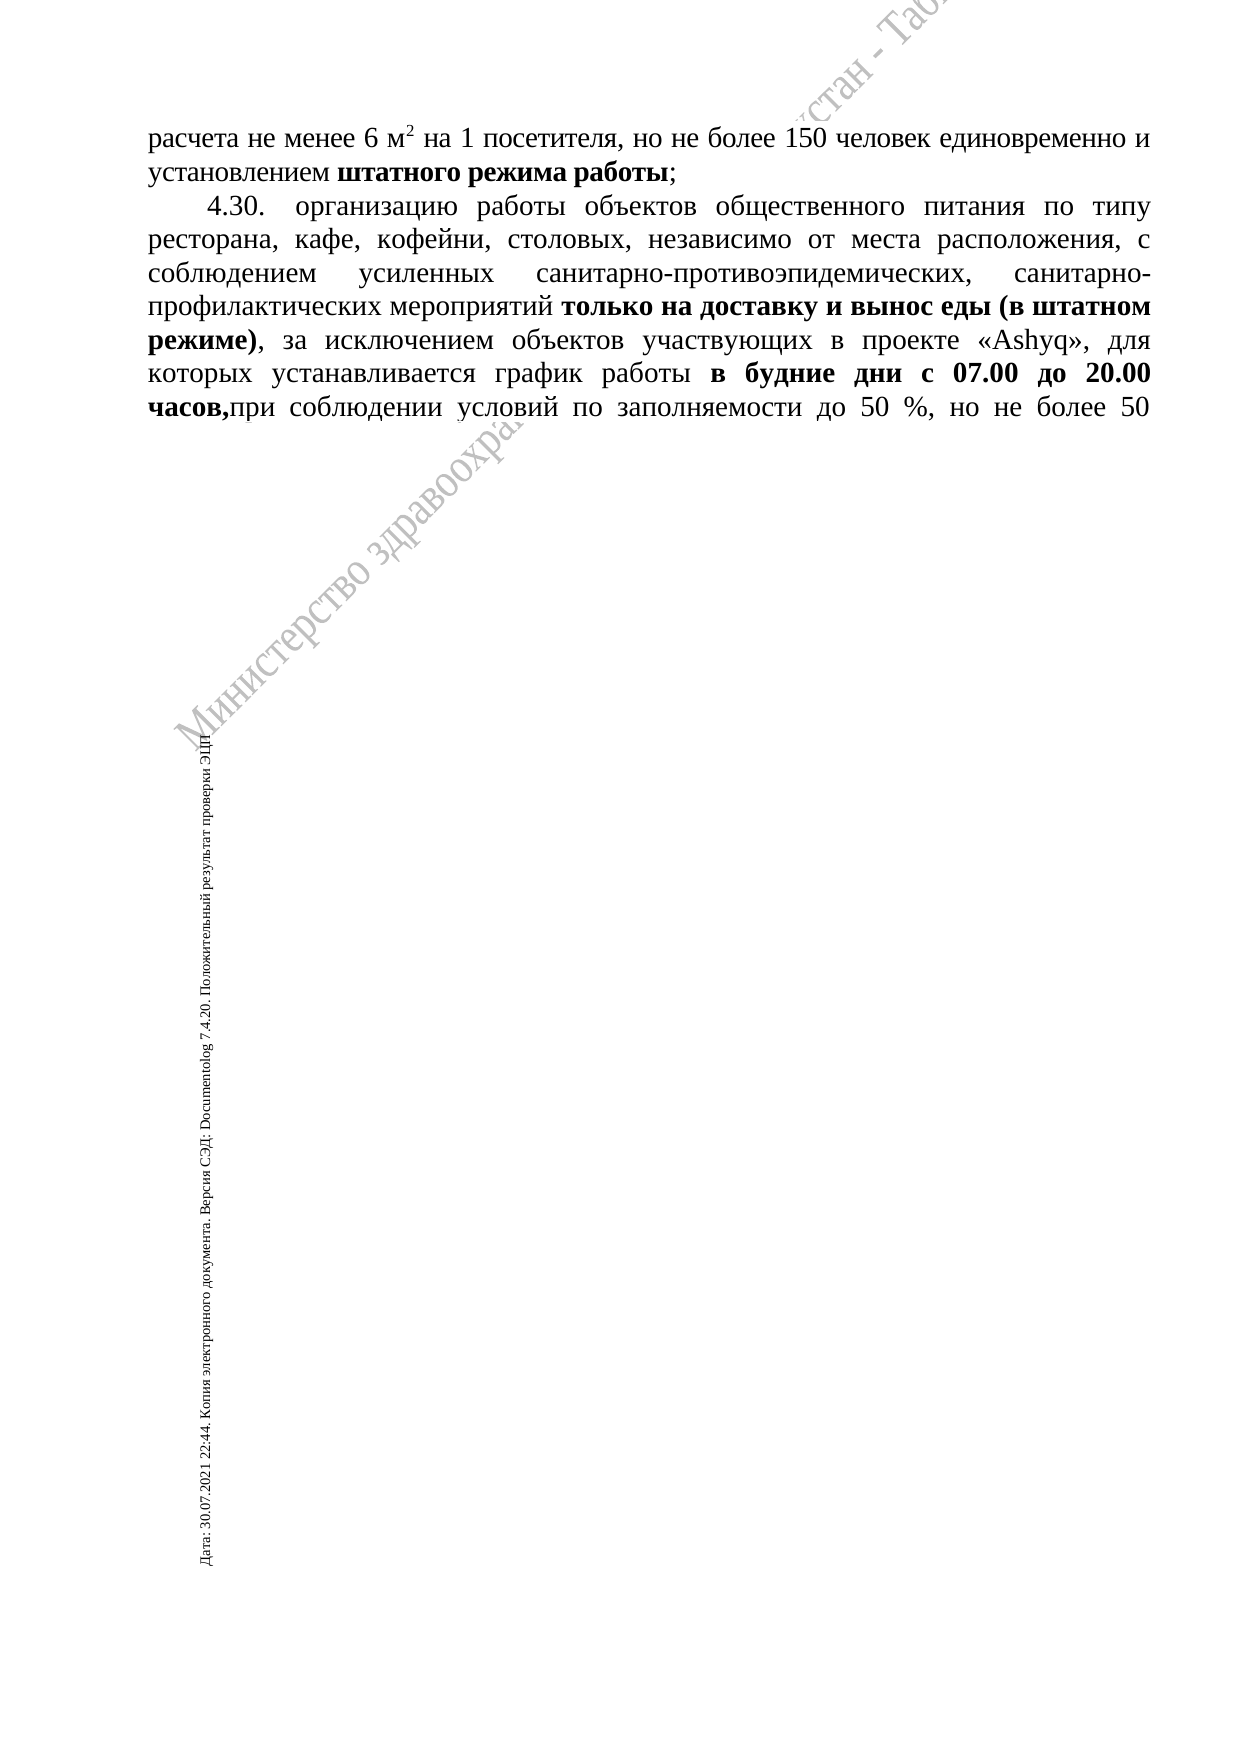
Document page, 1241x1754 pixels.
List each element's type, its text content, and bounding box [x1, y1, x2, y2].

list работу выставок для субъектов предпринимательства, участвующих в проекте «Ashyq» с соблюдением усиленных санитарно-противоэпидемических, санитарно-профилактических мероприятий, при заполняемости не более 70%, из расчета не менее 6 м2 на 1 посетителя, но не более 150 человек единовременно и установлением штатного режима работы; [148, 121, 1152, 188]
list организацию работы объектов общественного питания по типу ресторана, кафе, кофейни, столовых, независимо от места расположения, с соблюдением усиленных санитарно-противоэпидемических, санитарно-профилактических мероприятий только на доставку и вынос еды (в штатном режиме), за исключением объектов участвующих в проекте «Ashyq», для которых устанавливается график работы в будние дни с 07.00 до 20.00 часов,при соблюдении условий по заполняемости до 50 %, но не более 50 посадочных мест внутри помещения и на открытом воздухе (летние залы) с числом посадочных мест не более 50, с соблюдением социальной дистанции не менее 2-х метров между крайними местами соседних столов, с запретом работы в субботние и воскресные дни (доставка и вынос еды в штатном режиме). [148, 188, 1152, 421]
